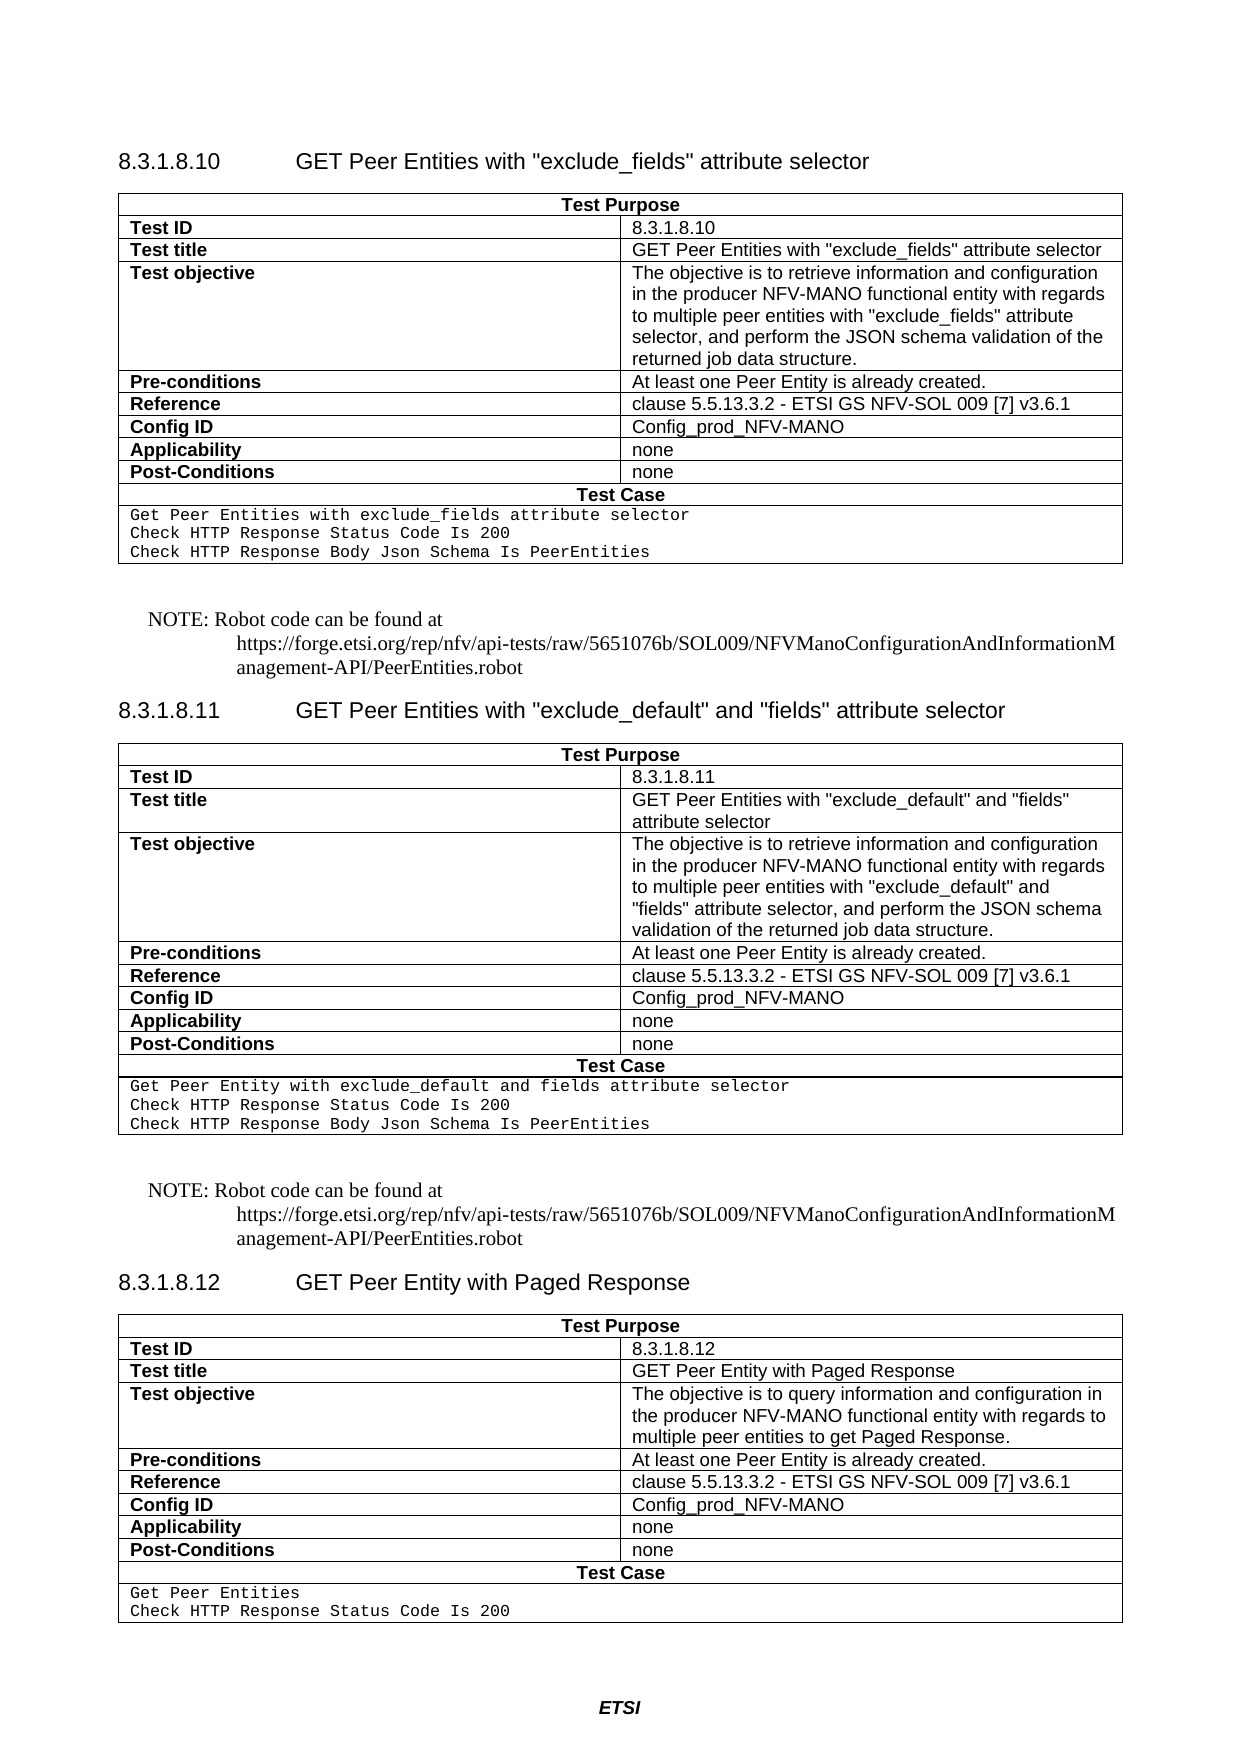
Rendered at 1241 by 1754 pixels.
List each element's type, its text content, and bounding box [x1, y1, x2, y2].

table_cell GET Peer Entity with Paged Response [621, 1360, 1122, 1382]
table_cell 8.3.1.8.12 [621, 1338, 1122, 1359]
table_header Test Purpose [119, 744, 1122, 765]
table_cell Test ID [119, 766, 620, 788]
table_cell Config_prod_NFV-MANO [621, 416, 1122, 437]
table_cell Config_prod_NFV-MANO [621, 987, 1122, 1009]
subtitle 8.3.1.8.10 GET Peer Entities with "exclude_fields" attribute selector [118, 148, 1122, 174]
table_cell Config ID [119, 987, 620, 1009]
table_cell Applicability [119, 438, 620, 460]
table_header Test Purpose [119, 194, 1122, 215]
table_cell GET Peer Entities with "exclude_fields" attribute selector [621, 239, 1122, 261]
table_cell clause 5.5.13.3.2 - ETSI GS NFV-SOL 009 [7] v3.6.1 [621, 393, 1122, 415]
table_cell none [621, 461, 1122, 482]
table_cell Test ID [119, 216, 620, 238]
table_cell At least one Peer Entity is already created. [621, 371, 1122, 392]
table_cell Pre-conditions [119, 371, 620, 392]
table_cell 8.3.1.8.11 [621, 766, 1122, 788]
table_cell The objective is to query information and configuration in the producer NFV-MANO functional entity with regards to multiple peer entities to get Paged Response. [621, 1383, 1122, 1447]
table_cell Applicability [119, 1010, 620, 1031]
table_cell Test ID [119, 1338, 620, 1359]
table_cell Test title [119, 239, 620, 261]
table_cell none [621, 1539, 1122, 1561]
table_cell Get Peer Entities with exclude_fields attribute selector Check HTTP Response Status Code Is 200 Check HTTP Response Body Json Schema Is PeerEntities [119, 506, 1122, 563]
table_cell Test Case [119, 1055, 1122, 1076]
table_cell The objective is to retrieve information and configuration in the producer NFV-MANO functional entity with regards to multiple peer entities with "exclude_fields" attribute selector, and perform the JSON schema validation of the returned job data structure. [621, 262, 1122, 369]
table_cell Test objective [119, 1383, 620, 1447]
table_cell Reference [119, 393, 620, 415]
table_cell Post-Conditions [119, 1539, 620, 1561]
table_cell Test title [119, 1360, 620, 1382]
table_cell At least one Peer Entity is already created. [621, 1449, 1122, 1470]
table_cell Test Case [119, 1562, 1122, 1583]
table_cell Config ID [119, 1494, 620, 1515]
table_cell Pre-conditions [119, 1449, 620, 1470]
table_cell Post-Conditions [119, 1032, 620, 1054]
table_cell Test objective [119, 833, 620, 941]
table_cell Post-Conditions [119, 461, 620, 482]
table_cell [119, 1584, 1122, 1622]
table_cell Reference [119, 1471, 620, 1493]
table_cell none [621, 1010, 1122, 1031]
table_cell Get Peer Entity with exclude_default and fields attribute selector Check HTTP Response Status Code Is 200 Check HTTP Response Body Json Schema Is PeerEntities [119, 1078, 1122, 1134]
subtitle 8.3.1.8.11 GET Peer Entities with "exclude_default" and "fields" attribute selector [118, 697, 1122, 724]
table_cell 8.3.1.8.10 [621, 216, 1122, 238]
table_cell GET Peer Entities with "exclude_default" and "fields" attribute selector [621, 789, 1122, 832]
table_cell none [621, 1032, 1122, 1054]
table_cell Config_prod_NFV-MANO [621, 1494, 1122, 1515]
table_cell none [621, 1516, 1122, 1538]
table_cell Reference [119, 965, 620, 986]
table_cell The objective is to retrieve information and configuration in the producer NFV-MANO functional entity with regards to multiple peer entities with "exclude_default" and "fields" attribute selector, and perform the JSON schema validation of the returned job data structure. [621, 833, 1122, 941]
table_cell Config ID [119, 416, 620, 437]
table_cell Test title [119, 789, 620, 832]
table_cell Pre-conditions [119, 942, 620, 963]
table_cell Test objective [119, 262, 620, 369]
table_cell At least one Peer Entity is already created. [621, 942, 1122, 963]
table_cell clause 5.5.13.3.2 - ETSI GS NFV-SOL 009 [7] v3.6.1 [621, 1471, 1122, 1493]
table_cell Test Case [119, 484, 1122, 505]
table_cell clause 5.5.13.3.2 - ETSI GS NFV-SOL 009 [7] v3.6.1 [621, 965, 1122, 986]
table_cell none [621, 438, 1122, 460]
table_cell Applicability [119, 1516, 620, 1538]
table_header Test Purpose [119, 1315, 1122, 1337]
subtitle 8.3.1.8.12 GET Peer Entity with Paged Response [118, 1269, 1122, 1295]
